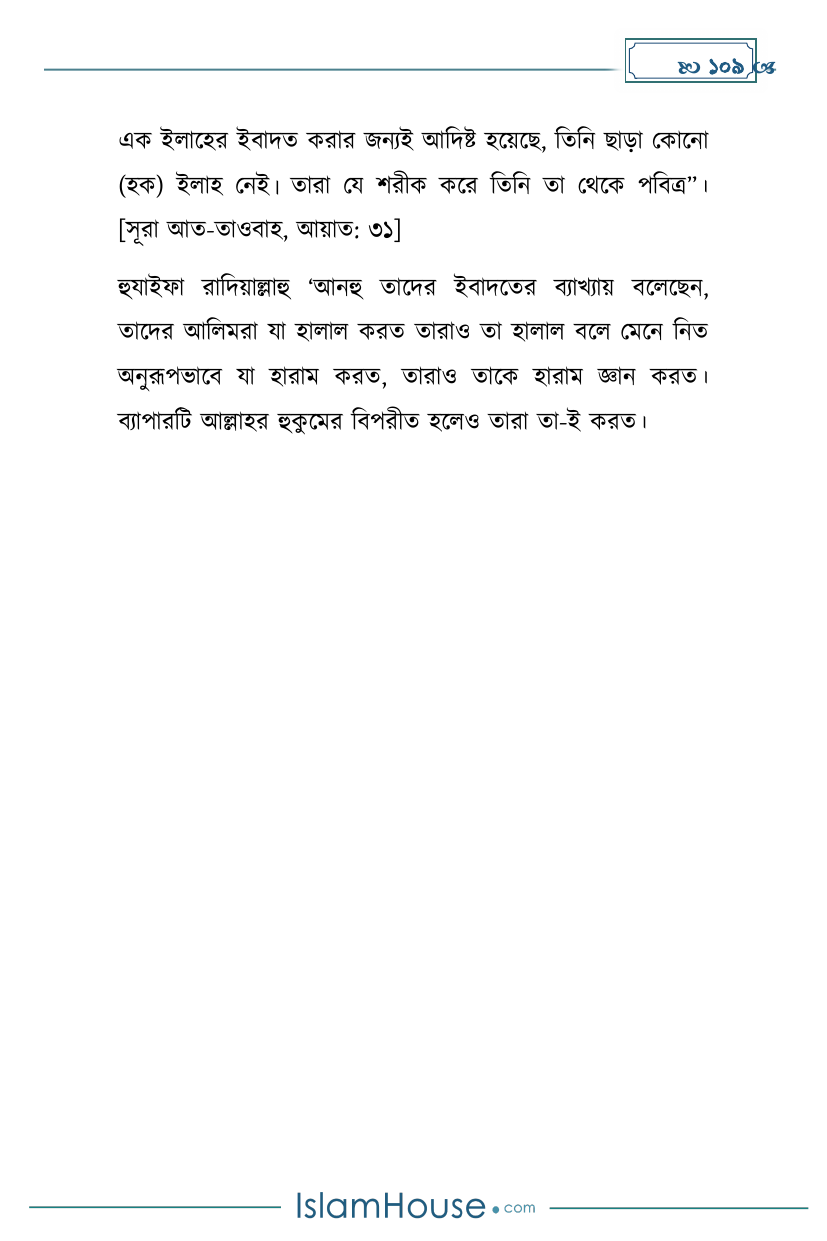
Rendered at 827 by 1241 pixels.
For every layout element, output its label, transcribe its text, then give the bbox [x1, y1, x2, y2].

picture [289, 1187, 809, 1225]
text হুযাইফা রাদিয়াল্লাহু ‘আনহু তাদের ইবাদতের ব্যাখ্যায় বলেছেন, তাদের আলিমরা যা হালাল করত তারাও তা হালাল বলে মেনে নিত অনুরূপভাবে যা হারাম করত, তারাও তাকে হারাম জ্ঞান করত। ব্যাপারটি আল্লাহর হুকুমের বিপরীত হলেও তারা তা-ই করত। [118, 265, 709, 440]
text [118, 118, 709, 249]
picture [22, 1186, 281, 1224]
